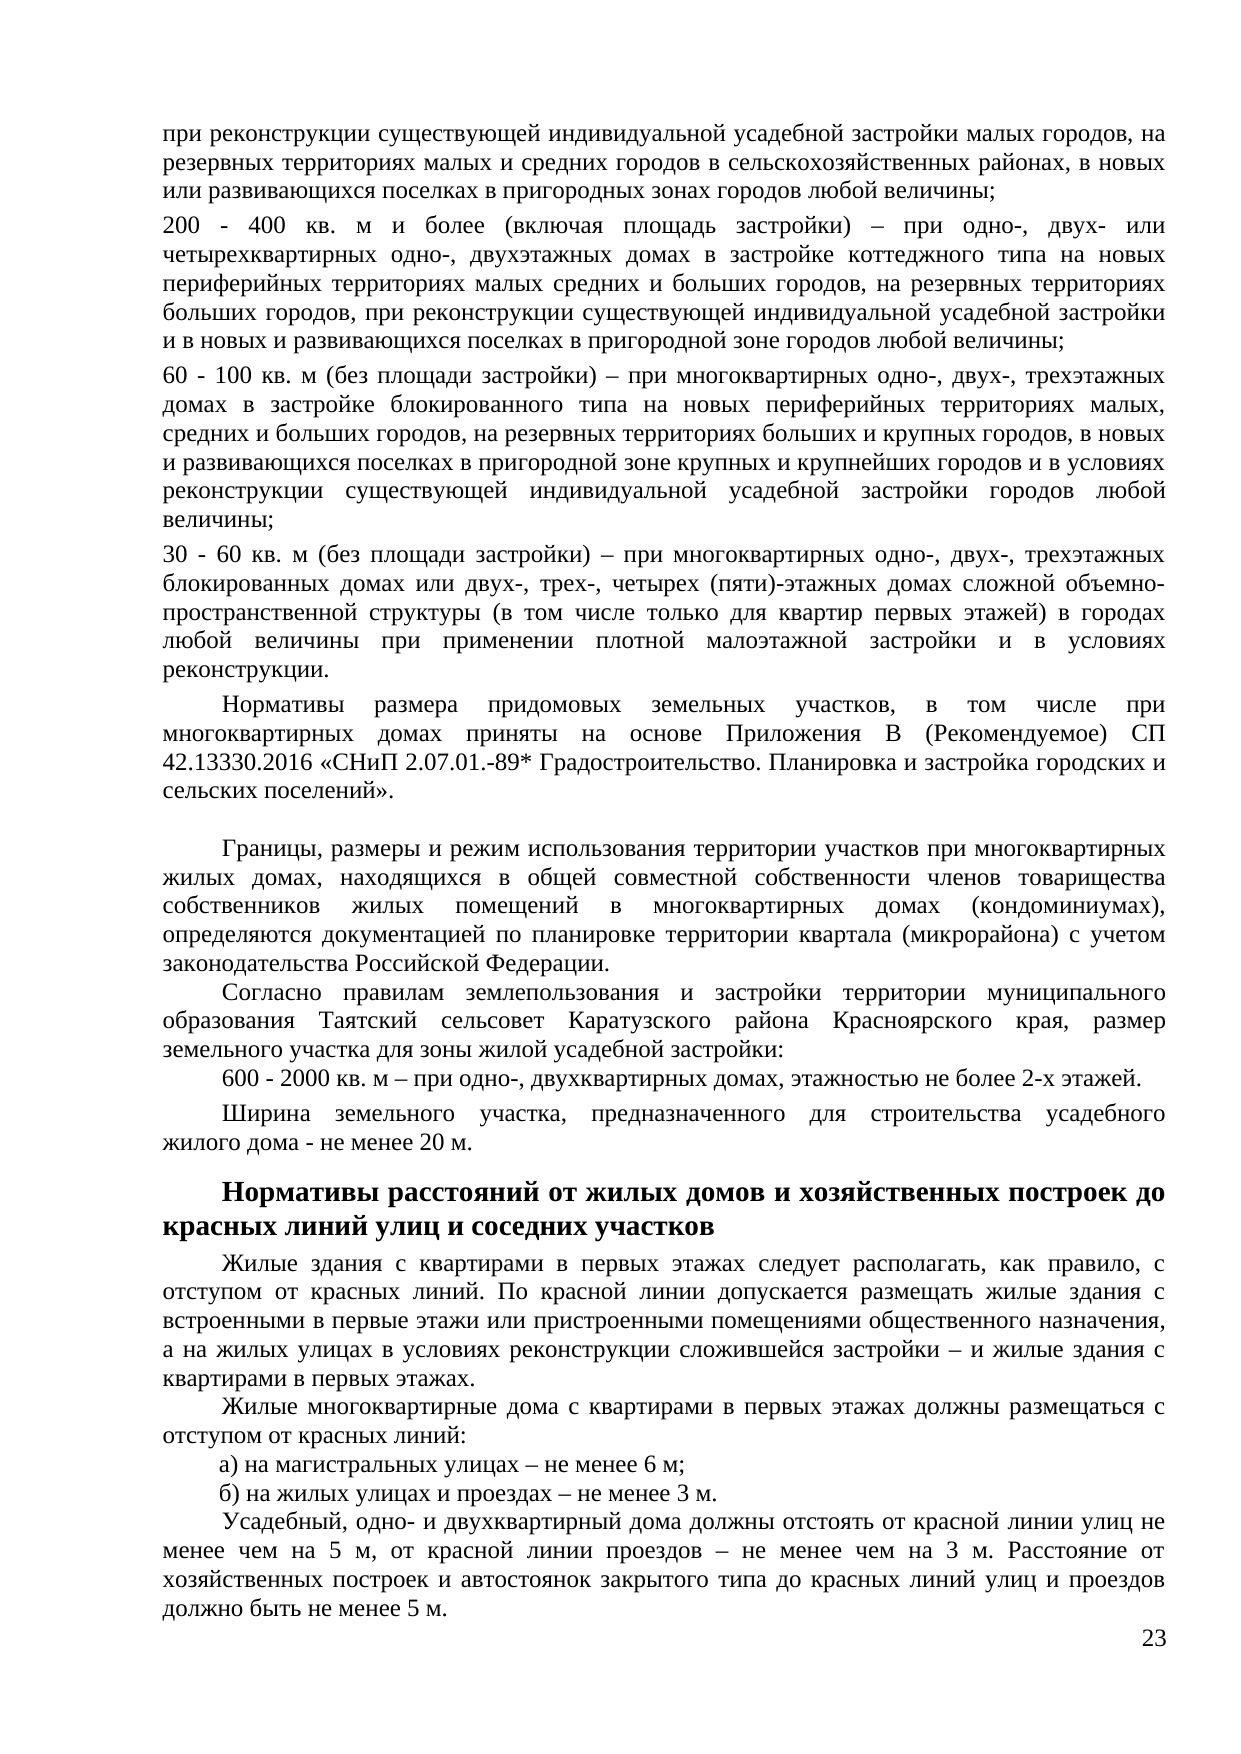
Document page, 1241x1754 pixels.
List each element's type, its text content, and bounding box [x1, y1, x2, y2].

text Усадебный, одно- и двухквартирный дома должны отстоять от красной линии улиц не менее чем на 5 м, от красной линии проездов – не менее чем на 3 м. Расстояние от хозяйственных построек и автостоянок закрытого типа до красных линий улиц и проездов должно быть не менее 5 м. [162, 1506, 1167, 1621]
text Границы, размеры и режим использования территории участков при многоквартирных жилых домах, находящихся в общей совместной собственности членов товарищества собственников жилых помещений в многоквартирных домах (кондоминиумах), определяются документацией по планировке территории квартала (микрорайона) с учетом законодательства Российской Федерации. [162, 833, 1167, 977]
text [162, 118, 1167, 204]
text 600 - 2000 кв. м – при одно-, двухквартирных домах, этажностью не более 2-х этажей. [162, 1063, 1167, 1092]
text Жилые здания с квартирами в первых этажах следует располагать, как правило, с отступом от красных линий. По красной линии допускается размещать жилые здания с встроенными в первые этажи или пристроенными помещениями общественного назначения, а на жилых улицах в условиях реконструкции сложившейся застройки – и жилые здания с квартирами в первых этажах. [162, 1248, 1167, 1391]
text Нормативы размера придомовых земельных участков, в том числе при многоквартирных домах приняты на основе Приложения В (Рекомендуемое) СП 42.13330.2016 «СНиП 2.07.01.-89* Градостроительство. Планировка и застройка городских и сельских поселений». [162, 689, 1167, 804]
text а) на магистральных улицах – не менее 6 м; [162, 1449, 1167, 1478]
text Ширина земельного участка, предназначенного для строительства усадебного жилого дома - не менее 20 м. [162, 1098, 1167, 1156]
text 200 - 400 кв. м и более (включая площадь застройки) – при одно-, двух- или четырехквартирных одно-, двухэтажных домах в застройке коттеджного типа на новых периферийных территориях малых средних и больших городов, на резервных территориях больших городов, при реконструкции существующей индивидуальной усадебной застройки и в новых и развивающихся поселках в пригородной зоне городов любой величины; [162, 211, 1167, 354]
text 60 - 100 кв. м (без площади застройки) – при многоквартирных одно-, двух-, трехэтажных домах в застройке блокированного типа на новых периферийных территориях малых, средних и больших городов, на резервных территориях больших и крупных городов, в новых и развивающихся поселках в пригородной зоне крупных и крупнейших городов и в условиях реконструкции существующей индивидуальной усадебной застройки городов любой величины; [162, 361, 1167, 533]
text Согласно правилам землепользования и застройки территории муниципального образования Таятский сельсовет Каратузского района Красноярского края, размер земельного участка для зоны жилой усадебной застройки: [162, 977, 1167, 1063]
text Жилые многоквартирные дома с квартирами в первых этажах должны размещаться с отступом от красных линий: [162, 1391, 1167, 1449]
text б) на жилых улицах и проездах – не менее 3 м. [162, 1478, 1167, 1506]
text 30 - 60 кв. м (без площади застройки) – при многоквартирных одно-, двух-, трехэтажных блокированных домах или двух-, трех-, четырех (пяти)-этажных домах сложной объемно-пространственной структуры (в том числе только для квартир первых этажей) в городах любой величины при применении плотной малоэтажной застройки и в условиях реконструкции. [162, 539, 1167, 683]
list Нормативы расстояний от жилых домов и хозяйственных построек до красных линий улиц и соседних участков [162, 1174, 1167, 1241]
